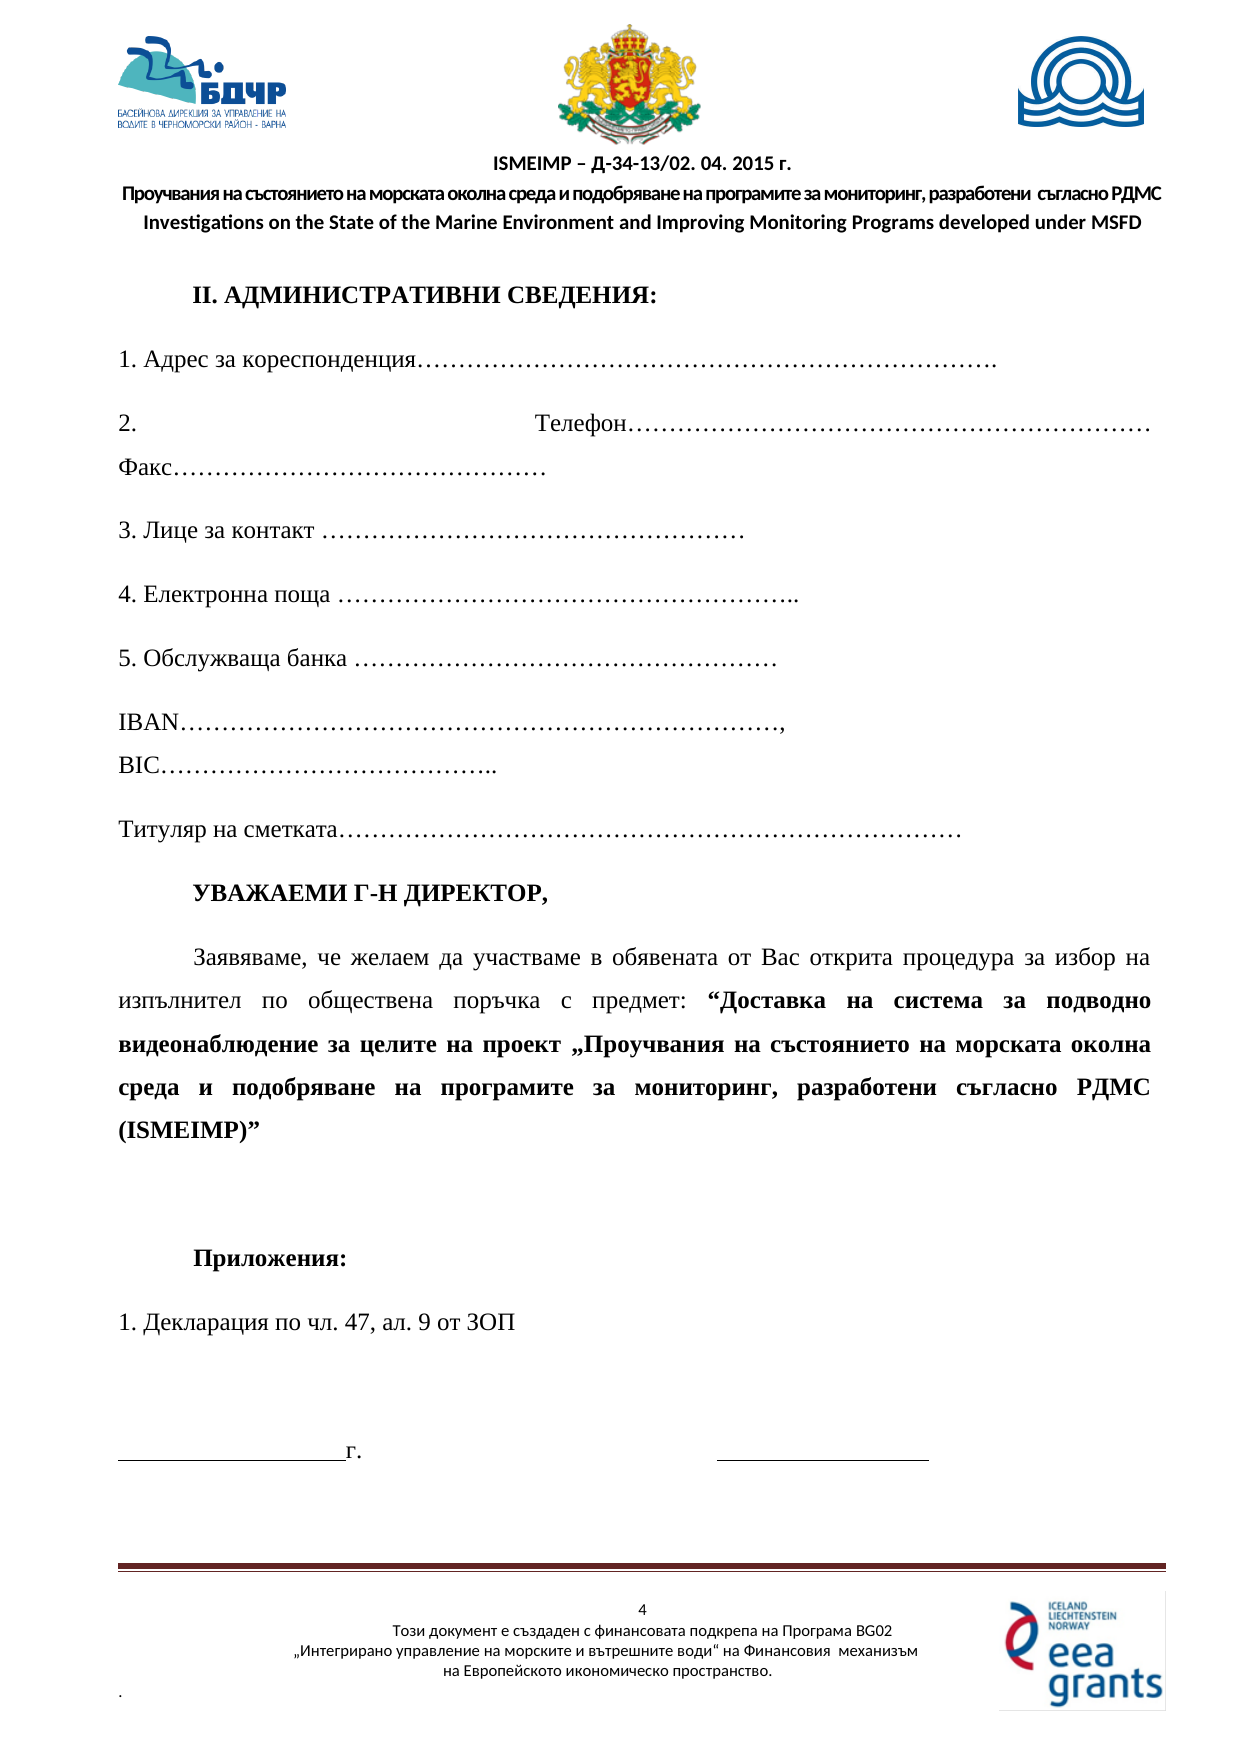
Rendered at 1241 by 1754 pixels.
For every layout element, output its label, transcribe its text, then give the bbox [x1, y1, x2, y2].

text II. АДМИНИСТРАТИВНИ СВЕДЕНИЯ: [118, 281, 1152, 309]
text 1. Декларация по чл. 47, ал. 9 от ЗОП [118, 1307, 1152, 1336]
picture [558, 24, 702, 146]
picture [1018, 36, 1144, 127]
text 5. Обслужваща банка …………………………………………… [118, 643, 1152, 672]
text 3. Лице за контакт …………………………………………… [118, 516, 1152, 544]
text IBAN………………………………………………………………, BIC………………………………….. [118, 707, 1152, 779]
picture [999, 1591, 1167, 1712]
picture [118, 36, 286, 128]
text Заявяваме, че желаем да участваме в обявената от Вас открита процедура за избор на изпълнител по обществена поръчка с предмет: “Доставка на система за подводно видеонаблюдение за целите на проект „Проучвания на състоянието на морската околна среда и подобряване на програмите за мониторинг, разработени съгласно РДМС (ISMEIMP)” [118, 942, 1152, 1144]
text Приложения: [118, 1243, 1152, 1272]
text 4. Електронна поща ……………………………………………….. [118, 579, 1152, 608]
text УВАЖАЕМИ Г-Н ДИРЕКТОР, [118, 878, 1152, 907]
text 1. Адрес за кореспонденция……………………………………………………………. [118, 344, 1152, 373]
text 2. Телефон……………………………………………………… Факс……………………………………… [118, 408, 1152, 480]
text г. [118, 1435, 1152, 1463]
text Титуляр на сметката………………………………………………………………… [118, 814, 1152, 843]
